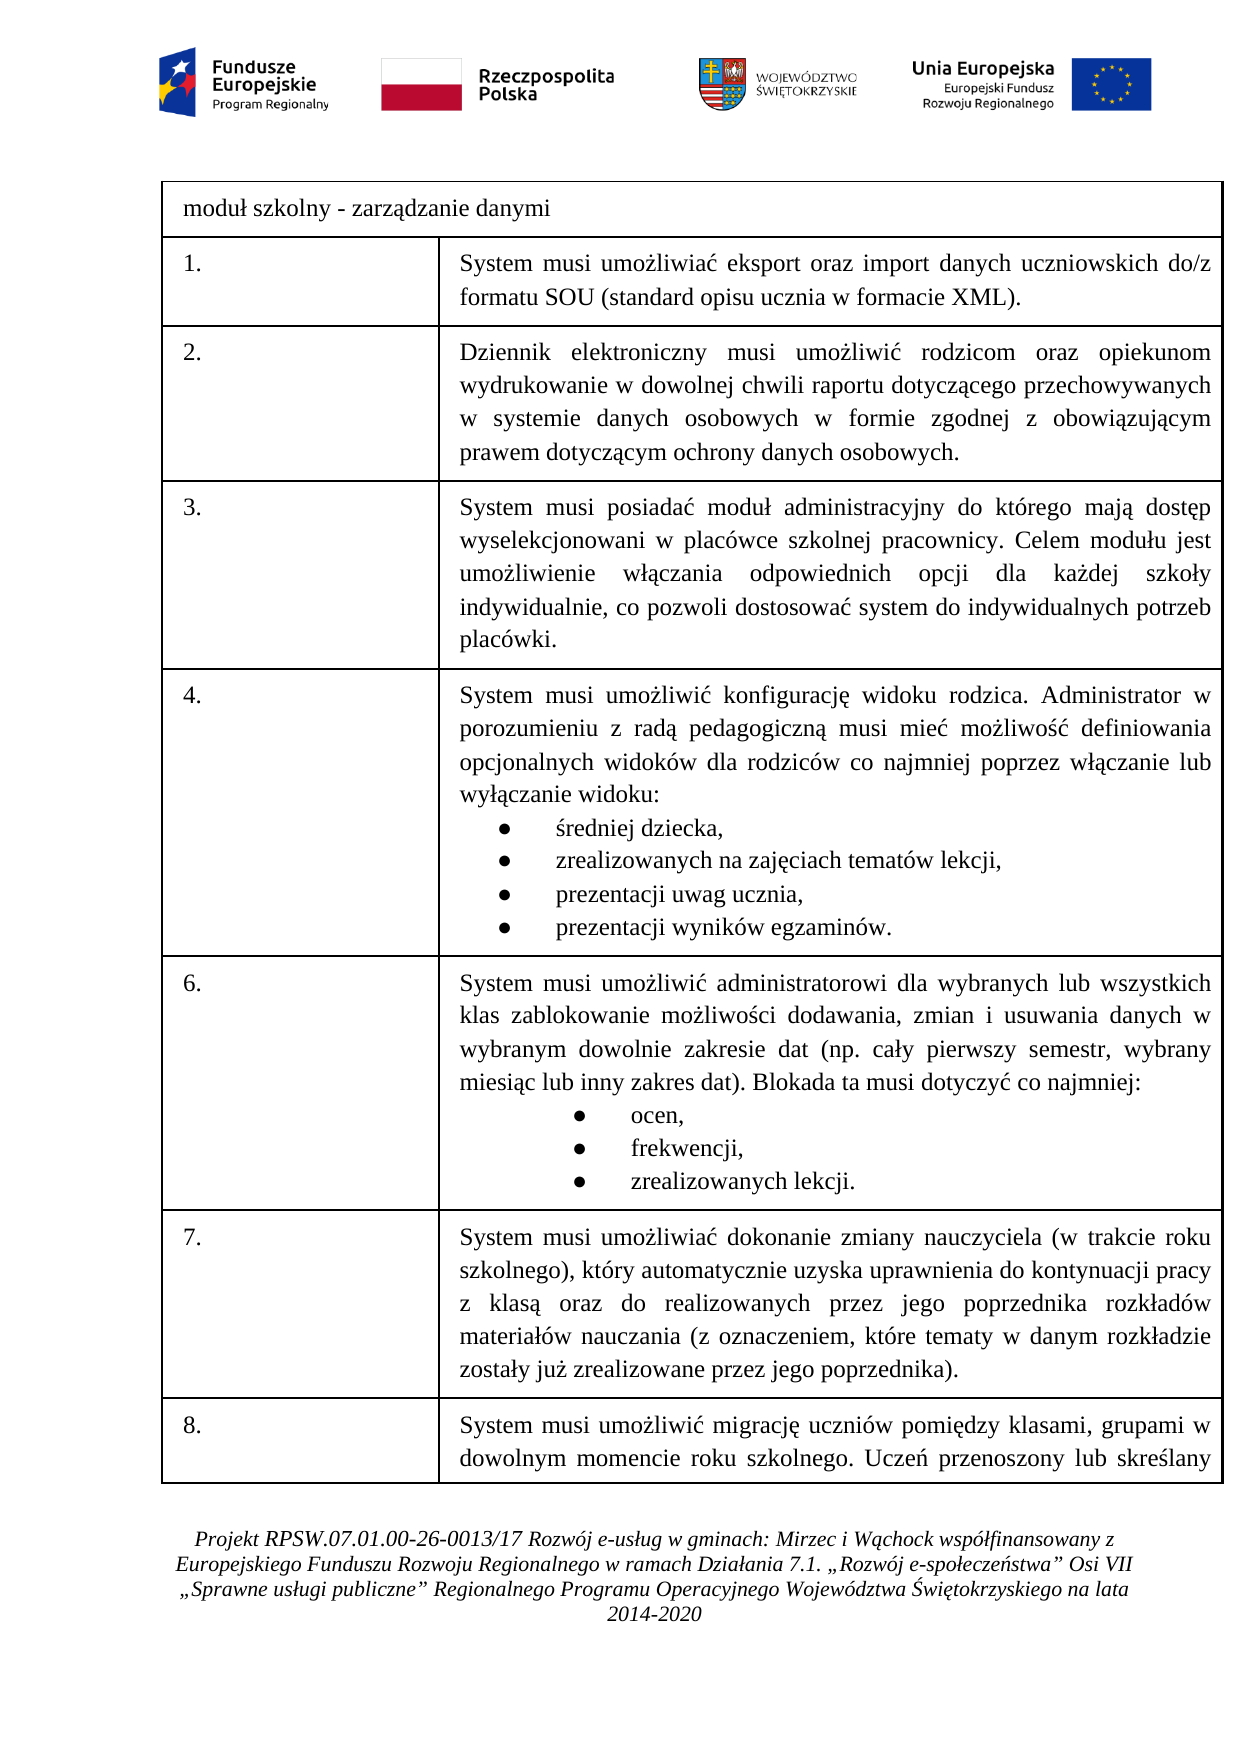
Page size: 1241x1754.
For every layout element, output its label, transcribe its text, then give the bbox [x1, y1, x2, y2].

table_cell 4. [163, 670, 438, 955]
table_cell 7. [163, 1211, 438, 1397]
table_cell System musi posiadać moduł administracyjny do którego mają dostęp wyselekcjonowani w placówce szkolnej pracownicy. Celem modułu jest umożliwienie włączania odpowiednich opcji dla każdej szkoły indywidualnie, co pozwoli dostosować system do indywidualnych potrzeb placówki. [440, 482, 1221, 668]
table_cell 6. [163, 957, 438, 1209]
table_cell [440, 1399, 1221, 1482]
table_cell System musi umożliwić konfigurację widoku rodzica. Administrator w porozumieniu z radą pedagogiczną musi mieć możliwość definiowania opcjonalnych widoków dla rodziców co najmniej poprzez włączanie lub wyłączanie widoku: ● średniej dziecka, ● zrealizowanych na zajęciach tematów lekcji, ● prezentacji uwag ucznia, ● prezentacji wyników egzaminów. [440, 670, 1221, 955]
table_cell Dziennik elektroniczny musi umożliwić rodzicom oraz opiekunom wydrukowanie w dowolnej chwili raportu dotyczącego przechowywanych w systemie danych osobowych w formie zgodnej z obowiązującym prawem dotyczącym ochrony danych osobowych. [440, 327, 1221, 480]
picture [381, 47, 614, 117]
table_cell 2. [163, 327, 438, 480]
table_header moduł szkolny - zarządzanie danymi [163, 182, 1221, 236]
picture [699, 47, 857, 117]
table_cell System musi umożliwiać eksport oraz import danych uczniowskich do/z formatu SOU (standard opisu ucznia w formacie XML). [440, 238, 1221, 325]
table_cell System musi umożliwiać dokonanie zmiany nauczyciela (w trakcie roku szkolnego), który automatycznie uzyska uprawnienia do kontynuacji pracy z klasą oraz do realizowanych przez jego poprzednika rozkładów materiałów nauczania (z oznaczeniem, które tematy w danym rozkładzie zostały już zrealizowane przez jego poprzednika). [440, 1211, 1221, 1397]
table_cell 1. [163, 238, 438, 325]
picture [159, 47, 329, 117]
picture [913, 47, 1152, 117]
table_cell System musi umożliwić administratorowi dla wybranych lub wszystkich klas zablokowanie możliwości dodawania, zmian i usuwania danych w wybranym dowolnie zakresie dat (np. cały pierwszy semestr, wybrany miesiąc lub inny zakres dat). Blokada ta musi dotyczyć co najmniej: ● ocen, ● frekwencji, ● zrealizowanych lekcji. [440, 957, 1221, 1209]
table_cell 3. [163, 482, 438, 668]
table_cell 8. [163, 1399, 438, 1482]
